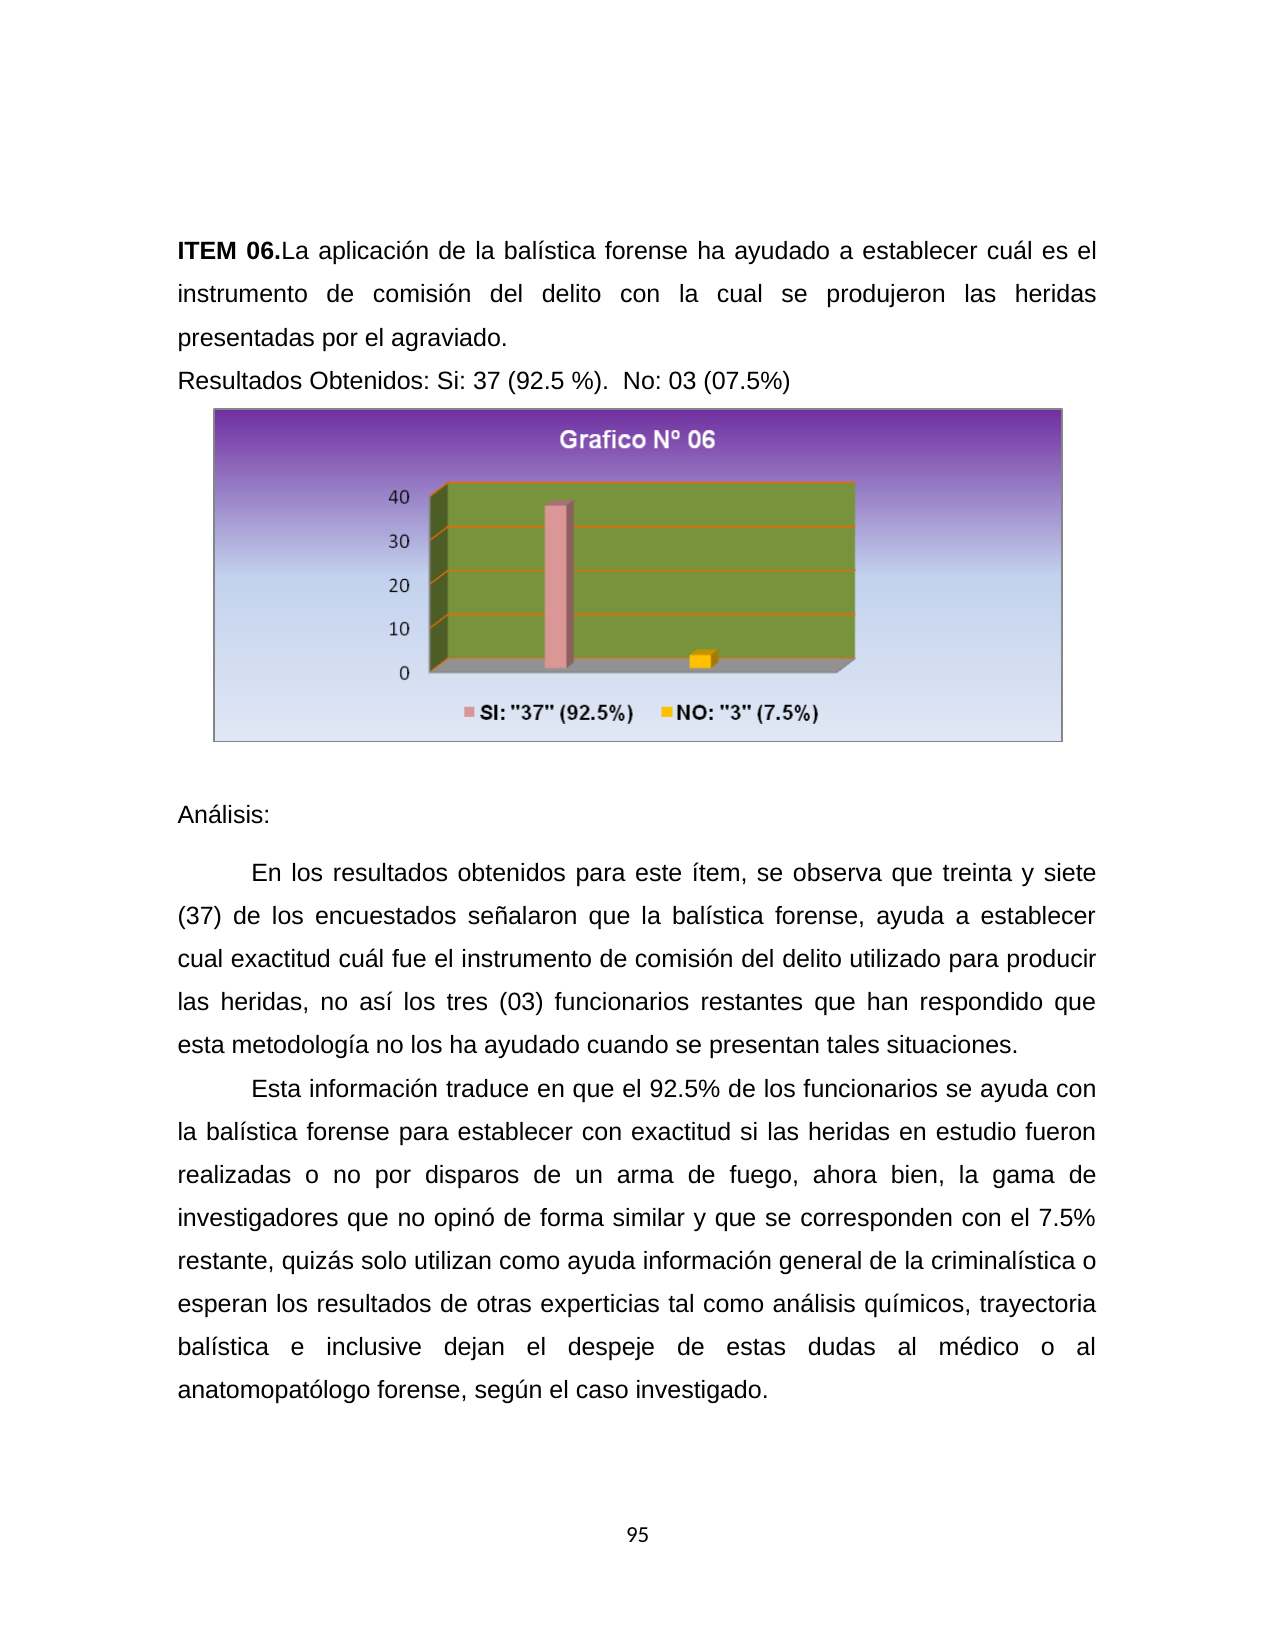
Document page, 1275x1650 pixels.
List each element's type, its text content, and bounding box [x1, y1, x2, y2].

picture [212, 408, 1063, 742]
text ITEM 06.La aplicación de la balística forense ha ayudado a establecer cuál es el instrumento de comisión del delito con la cual se produjeron las heridas presentadas por el agraviado. [177, 236, 1098, 351]
text Análisis: [177, 800, 1098, 829]
text Resultados Obtenidos: Si: 37 (92.5 %). No: 03 (07.5%) [177, 366, 1098, 394]
text En los resultados obtenidos para este ítem, se observa que treinta y siete (37) de los encuestados señalaron que la balística forense, ayuda a establecer cual exactitud cuál fue el instrumento de comisión del delito utilizado para producir las heridas, no así los tres (03) funcionarios restantes que han respondido que esta metodología no los ha ayudado cuando se presentan tales situaciones. [177, 858, 1098, 1059]
text Esta información traduce en que el 92.5% de los funcionarios se ayuda con la balística forense para establecer con exactitud si las heridas en estudio fueron realizadas o no por disparos de un arma de fuego, ahora bien, la gama de investigadores que no opinó de forma similar y que se corresponden con el 7.5% restante, quizás solo utilizan como ayuda información general de la criminalística o esperan los resultados de otras experticias tal como análisis químicos, trayectoria balística e inclusive dejan el despeje de estas dudas al médico o al anatomopatólogo forense, según el caso investigado. [177, 1073, 1098, 1404]
